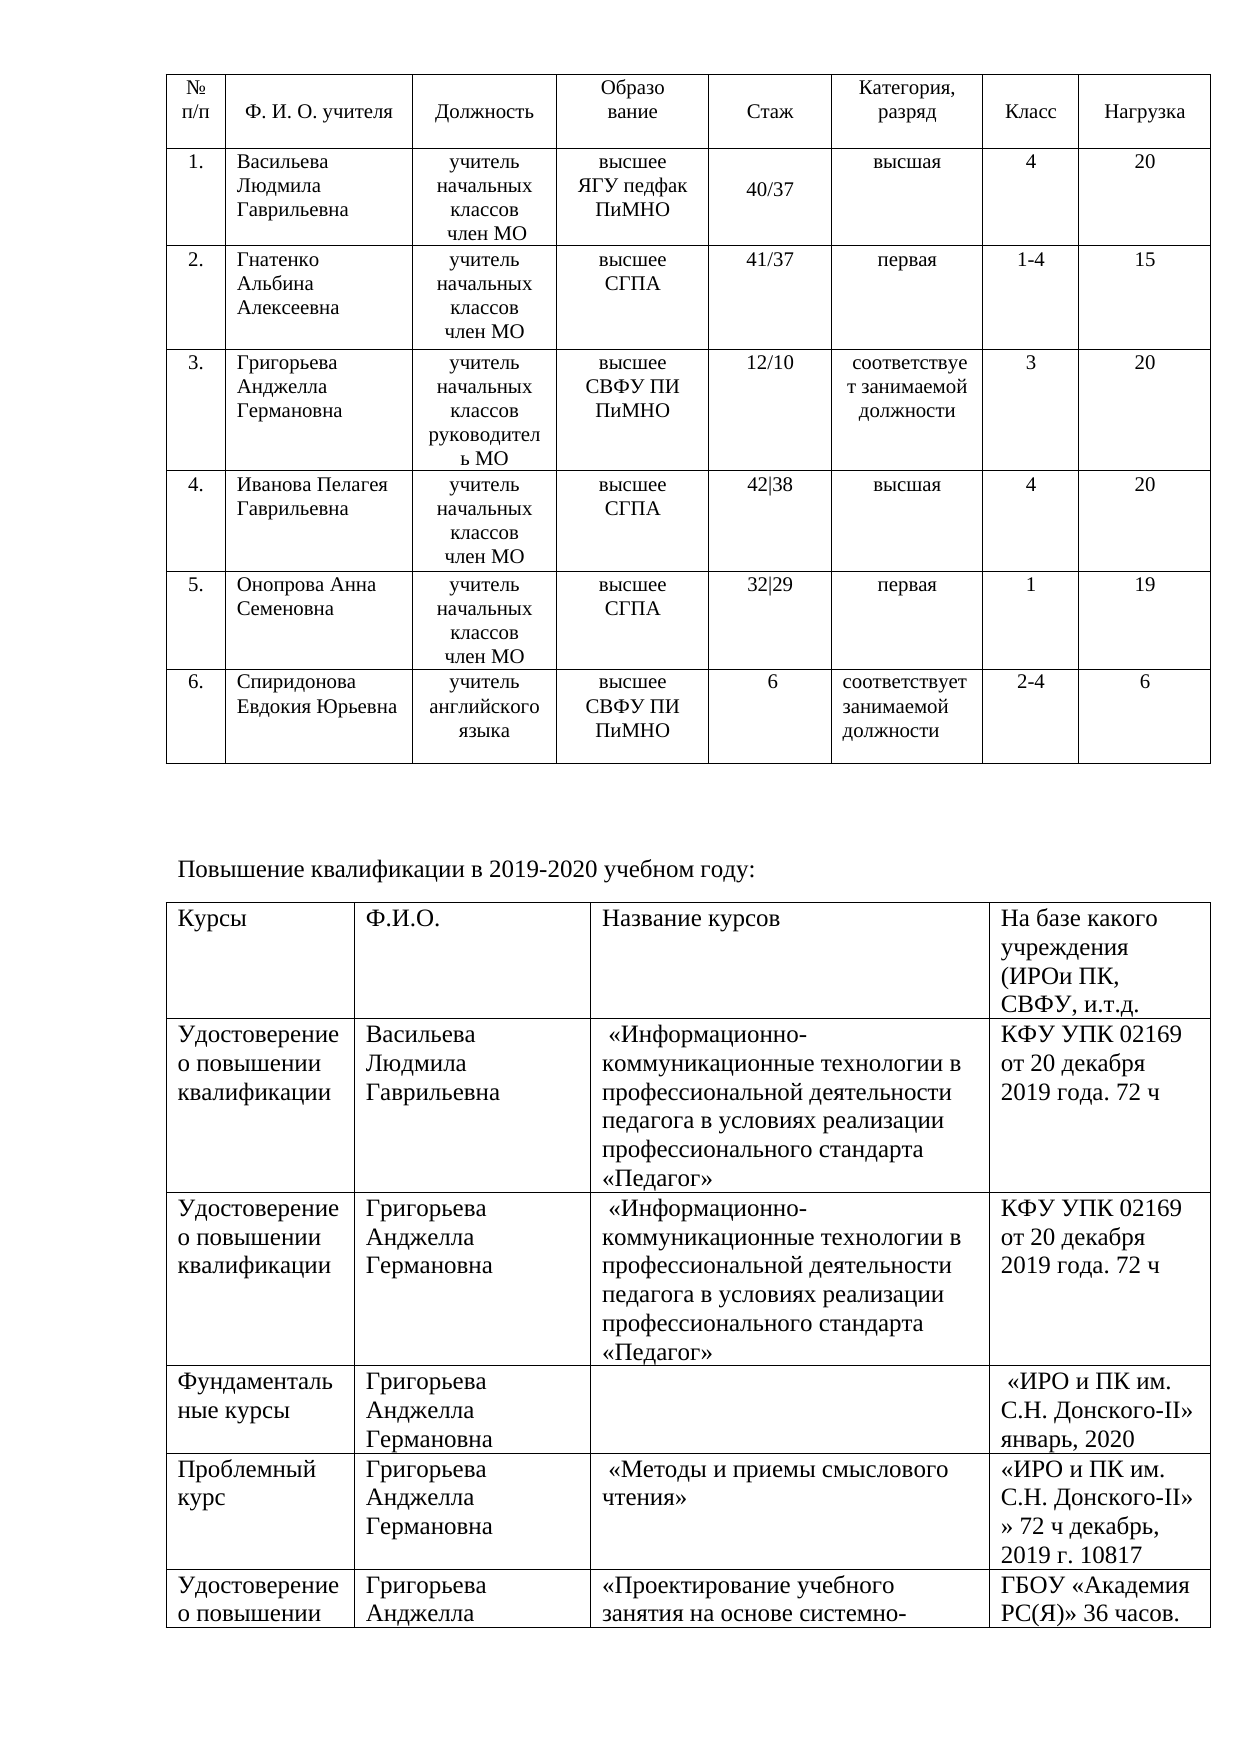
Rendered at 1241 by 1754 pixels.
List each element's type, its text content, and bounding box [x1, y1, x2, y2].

table_cell Григорьева Анджелла Германовна [226, 350, 412, 470]
table_cell 19 [1079, 572, 1210, 668]
table_cell учитель начальных классов член МО [413, 572, 556, 668]
table_cell 40/37 [709, 149, 831, 245]
table_header Нагрузка [1079, 75, 1210, 148]
table_cell 4. [167, 471, 225, 571]
table_cell высшее СВФУ ПИ ПиМНО [557, 670, 708, 763]
table_cell 15 [1079, 246, 1210, 349]
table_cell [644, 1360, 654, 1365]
table_cell 2. [167, 246, 225, 349]
table_cell Васильева Людмила Гаврильевна [226, 149, 412, 245]
table_header Название курсов [591, 903, 989, 1018]
table_header Ф.И.О. [355, 903, 590, 1018]
table_cell учитель начальных классов член МО [413, 149, 556, 245]
table_cell учитель начальных классов член МО [413, 246, 556, 349]
table_cell Удостоверение о повышении квалификации [167, 1193, 354, 1365]
table_cell первая [832, 246, 982, 349]
table_cell высшее СГПА [557, 246, 708, 349]
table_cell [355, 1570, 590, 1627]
table_cell высшее СВФУ ПИ ПиМНО [557, 350, 708, 470]
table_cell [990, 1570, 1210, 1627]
table_cell учитель английского языка [413, 670, 556, 763]
table_cell Григорьева Анджелла Германовна [355, 1193, 590, 1365]
text Повышение квалификации в 2019-2020 учебном году: [177, 854, 1152, 883]
table_cell 20 [1079, 149, 1210, 245]
table_cell 3. [167, 350, 225, 470]
table_header Ф. И. О. учителя [226, 75, 412, 148]
table_cell 6. [167, 670, 225, 763]
table_cell 1. [167, 149, 225, 245]
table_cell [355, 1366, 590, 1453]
table_header Образо вание [557, 75, 708, 148]
table_cell 1-4 [983, 246, 1078, 349]
table_cell первая [832, 572, 982, 668]
table_cell высшее СГПА [557, 572, 708, 668]
table_cell 20 [1079, 471, 1210, 571]
table_cell КФУ УПК 02169 от 20 декабря 2019 года. 72 ч [990, 1019, 1210, 1192]
table_cell Иванова Пелагея Гаврильевна [226, 471, 412, 571]
table_cell Васильева Людмила Гаврильевна [355, 1019, 590, 1192]
table_cell соответствует занимаемой должности [832, 350, 982, 470]
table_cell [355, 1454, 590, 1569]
table_header Курсы [167, 903, 354, 1018]
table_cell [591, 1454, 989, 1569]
table_cell 5. [167, 572, 225, 668]
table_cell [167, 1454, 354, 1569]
table_header № п/п [167, 75, 225, 148]
table_cell учитель начальных классов член МО [413, 471, 556, 571]
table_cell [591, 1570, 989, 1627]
table_cell Онопрова Анна Семеновна [226, 572, 412, 668]
table_header Класс [983, 75, 1078, 148]
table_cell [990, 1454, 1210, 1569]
table_cell 2-4 [983, 670, 1078, 763]
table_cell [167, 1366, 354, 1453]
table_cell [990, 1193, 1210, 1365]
table_cell Спиридонова Евдокия Юрьевна [226, 670, 412, 763]
table_cell 4 [983, 149, 1078, 245]
table_cell высшее СГПА [557, 471, 708, 571]
table_cell 4 [983, 471, 1078, 571]
table_header Должность [413, 75, 556, 148]
table_cell высшее ЯГУ педфак ПиМНО [557, 149, 708, 245]
table_cell 6 [1079, 670, 1210, 763]
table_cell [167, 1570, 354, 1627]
table_cell учитель начальных классов руководитель МО [413, 350, 556, 470]
table_cell 6 [709, 670, 831, 763]
table_cell 41/37 [709, 246, 831, 349]
table_cell 3 [983, 350, 1078, 470]
table_cell 12/10 [709, 350, 831, 470]
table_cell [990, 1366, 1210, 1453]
table_header Категория, разряд [832, 75, 982, 148]
table_cell 42|38 [709, 471, 831, 571]
table_cell 32|29 [709, 572, 831, 668]
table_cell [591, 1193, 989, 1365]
table_cell 1 [983, 572, 1078, 668]
table_cell высшая [832, 471, 982, 571]
table_cell Удостоверение о повышении квалификации [167, 1019, 354, 1192]
table_cell 20 [1079, 350, 1210, 470]
table_header На базе какого учреждения (ИРОи ПК, СВФУ, и.т.д. [990, 903, 1210, 1018]
table_cell соответствует занимаемой должности [832, 670, 982, 763]
table_header Стаж [709, 75, 831, 148]
table_cell высшая [832, 149, 982, 245]
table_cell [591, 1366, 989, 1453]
table_cell Гнатенко Альбина Алексеевна [226, 246, 412, 349]
table_cell «Информационно-коммуникационные технологии в профессиональной деятельности педагога в условиях реализации профессионального стандарта «Педагог» [591, 1019, 989, 1192]
